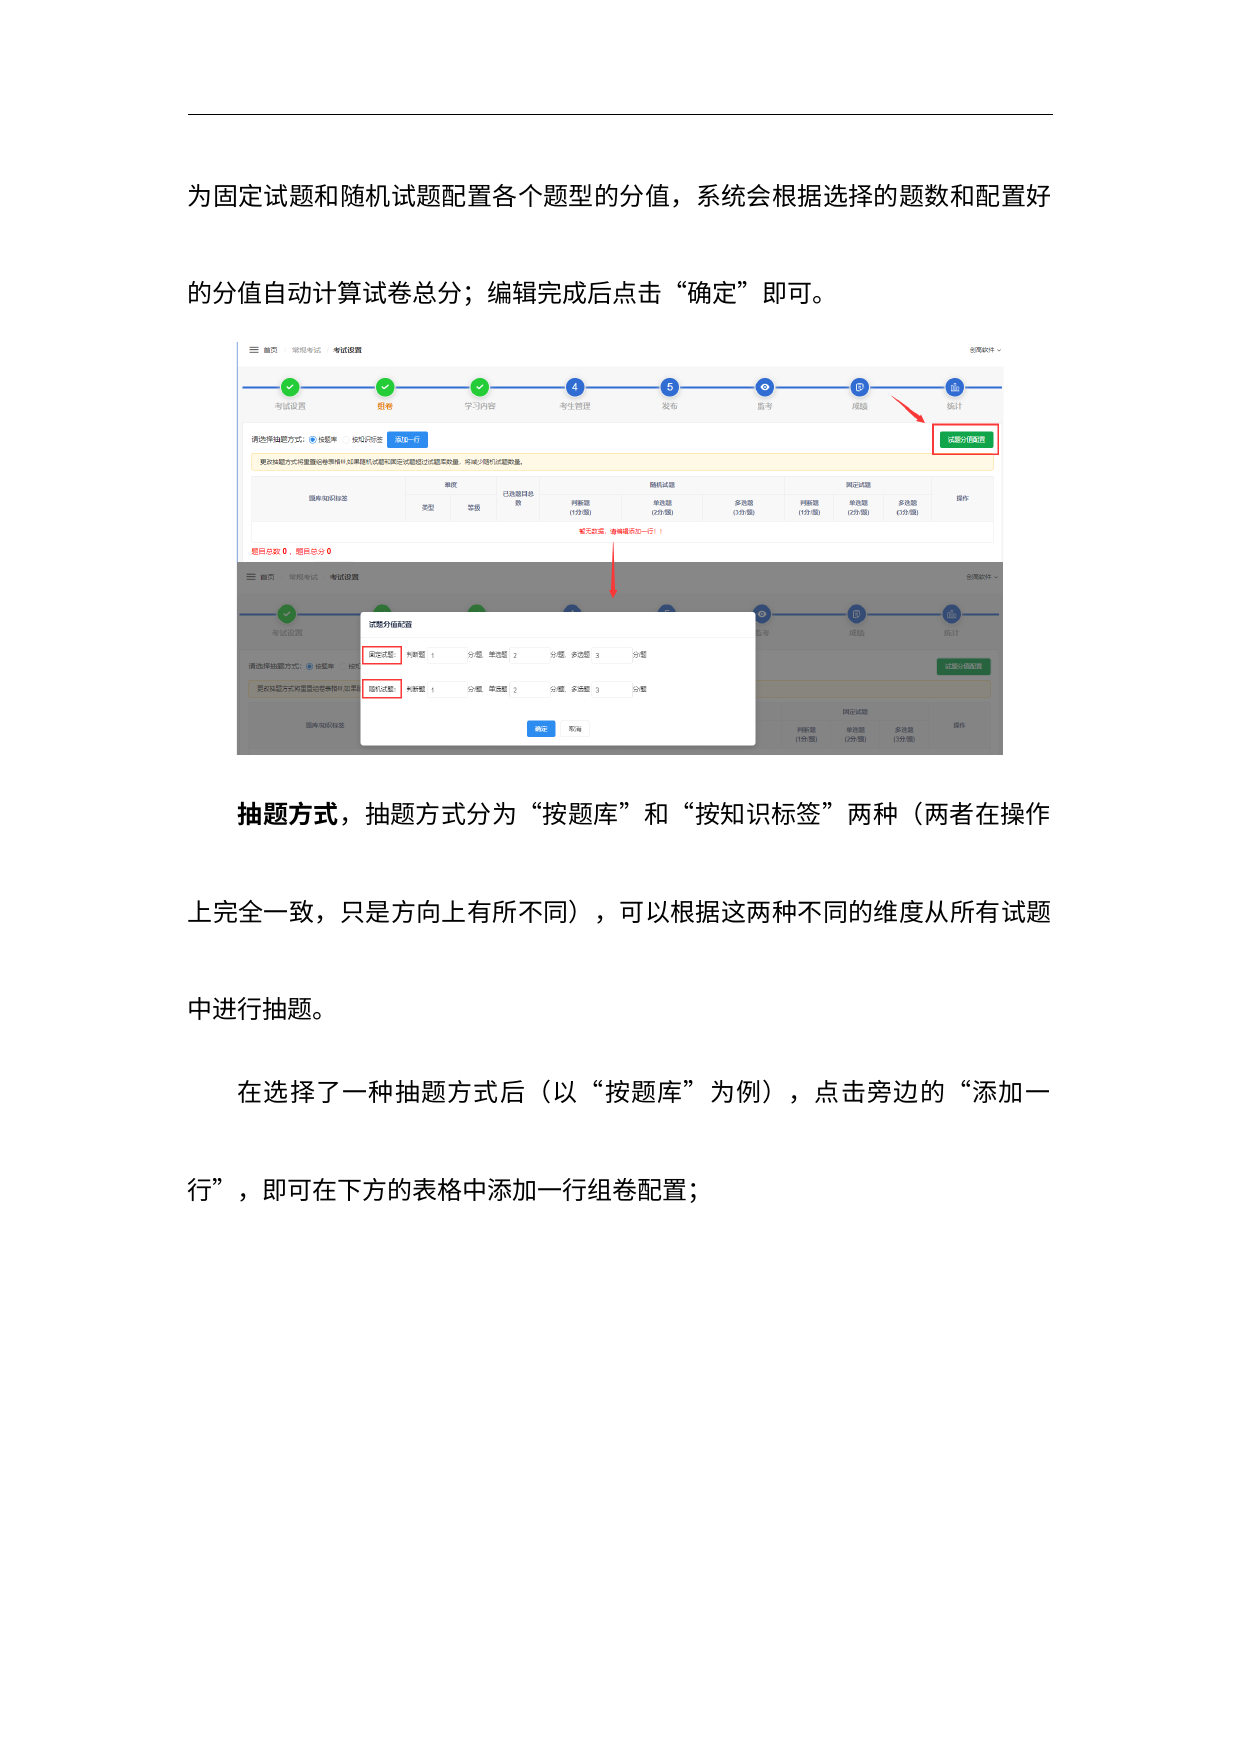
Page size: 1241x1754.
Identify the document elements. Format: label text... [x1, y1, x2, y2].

text 在选择了一种抽题方式后（以“按题库”为例），点击旁边的“添加一行”，即可在下方的表格中添加一行组卷配置； [187, 1058, 1053, 1221]
text 抽题方式，抽题方式分为“按题库”和“按知识标签”两种（两者在操作上完全一致，只是方向上有所不同），可以根据这两种不同的维度从所有试题中进行抽题。 [187, 780, 1053, 1040]
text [187, 162, 1053, 324]
picture [236, 342, 1004, 755]
